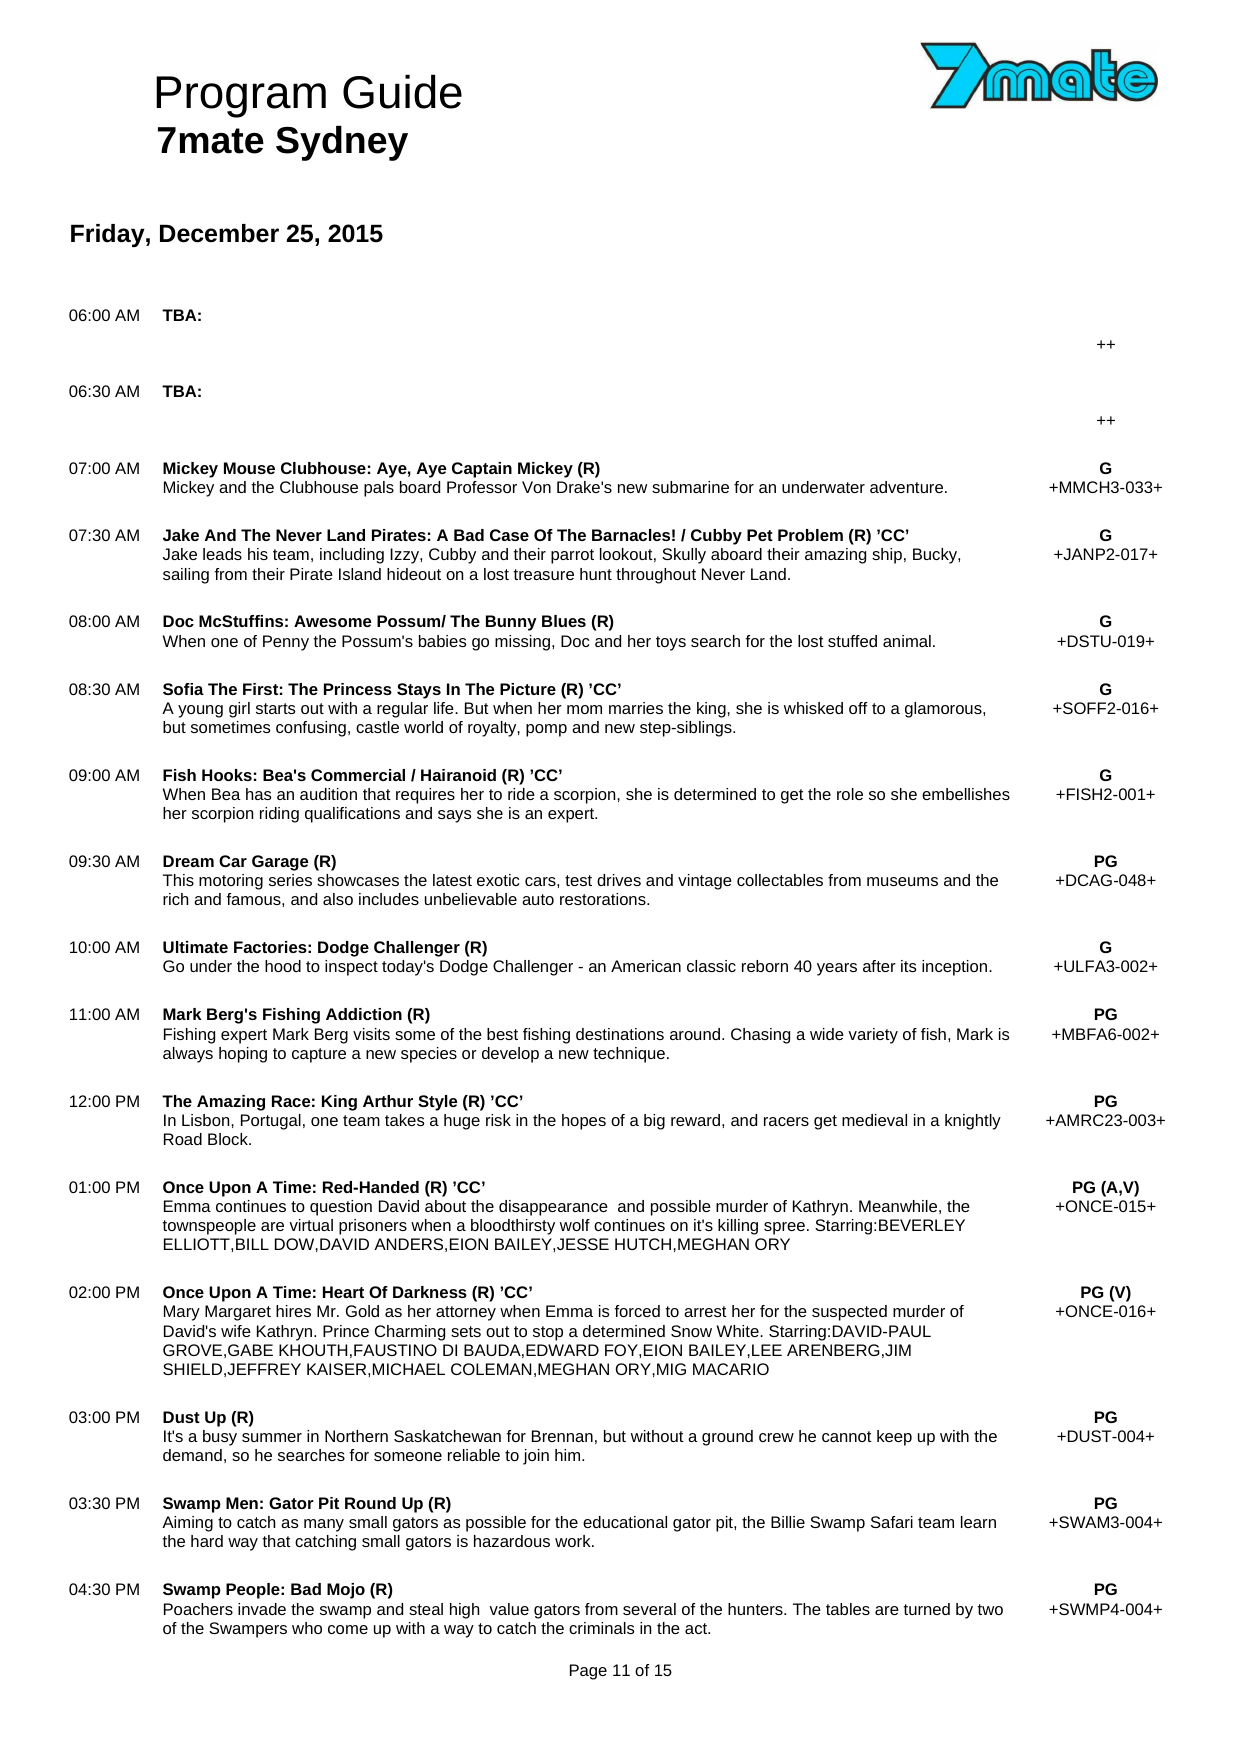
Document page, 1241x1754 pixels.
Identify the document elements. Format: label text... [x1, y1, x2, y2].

table_header 12:00 PM [51, 1091, 151, 1149]
table_header ++ [1022, 382, 1189, 430]
picture [920, 41, 1159, 109]
table_header Mickey Mouse Clubhouse: Aye, Aye Captain Mickey (R) Mickey and the Clubhouse pals board Professor Von Drake's new submarine for an underwater adventure. [151, 459, 1022, 497]
table_header 04:30 PM [51, 1580, 151, 1638]
table_header 08:30 AM [51, 679, 151, 737]
table_header Dust Up (R) It's a busy summer in Northern Saskatchewan for Brennan, but without a ground crew he cannot keep up with the demand, so he searches for someone reliable to join him. [151, 1408, 1022, 1465]
table_header 09:00 AM [51, 766, 151, 823]
table_header 03:00 PM [51, 1408, 151, 1465]
table_header Fish Hooks: Bea's Commercial / Hairanoid (R) ’CC’ When Bea has an audition that requires her to ride a scorpion, she is determined to get the role so she embellishes her scorpion riding qualifications and says she is an expert. [151, 766, 1022, 823]
table_header G +FISH2-001+ [1022, 766, 1189, 823]
table_header Doc McStuffins: Awesome Possum/ The Bunny Blues (R) When one of Penny the Possum's babies go missing, Doc and her toys search for the lost stuffed animal. [151, 612, 1022, 651]
table_header 09:30 AM [51, 852, 151, 909]
table_header Swamp People: Bad Mojo (R) Poachers invade the swamp and steal high value gators from several of the hunters. The tables are turned by two of the Swampers who come up with a way to catch the criminals in the act. [151, 1580, 1022, 1638]
table_header Once Upon A Time: Heart Of Darkness (R) ’CC’ Mary Margaret hires Mr. Gold as her attorney when Emma is forced to arrest her for the suspected murder of David's wife Kathryn. Prince Charming sets out to stop a determined Snow White. Starring:DAVID-PAUL GROVE,GABE KHOUTH,FAUSTINO DI BAUDA,EDWARD FOY,EION BAILEY,LEE ARENBERG,JIM SHIELD,JEFFREY KAISER,MICHAEL COLEMAN,MEGHAN ORY,MIG MACARIO [151, 1283, 1022, 1379]
table_header The Amazing Race: King Arthur Style (R) ’CC’ In Lisbon, Portugal, one team takes a huge risk in the hopes of a big reward, and racers get medieval in a knightly Road Block. [151, 1091, 1022, 1149]
table_header PG +AMRC23-003+ [1022, 1091, 1189, 1149]
table_header PG +SWMP4-004+ [1022, 1580, 1189, 1638]
table_header Swamp Men: Gator Pit Round Up (R) Aiming to catch as many small gators as possible for the educational gator pit, the Billie Swamp Safari team learn the hard way that catching small gators is hazardous work. [151, 1494, 1022, 1551]
table_header 08:00 AM [51, 612, 151, 651]
table_header 07:00 AM [51, 459, 151, 497]
table_header Mark Berg's Fishing Addiction (R) Fishing expert Mark Berg visits some of the best fishing destinations around. Chasing a wide variety of fish, Mark is always hoping to capture a new species or develop a new technique. [151, 1005, 1022, 1063]
table_header Jake And The Never Land Pirates: A Bad Case Of The Barnacles! / Cubby Pet Problem (R) ’CC’ Jake leads his team, including Izzy, Cubby and their parrot lookout, Skully aboard their amazing ship, Bucky, sailing from their Pirate Island hideout on a lost treasure hunt throughout Never Land. [151, 526, 1022, 583]
table_header PG (A,V) +ONCE-015+ [1022, 1178, 1189, 1254]
table_header G +ULFA3-002+ [1022, 938, 1189, 976]
table_header 03:30 PM [51, 1494, 151, 1551]
table_header 01:00 PM [51, 1178, 151, 1254]
table_header PG +SWAM3-004+ [1022, 1494, 1189, 1551]
table_header Once Upon A Time: Red-Handed (R) ’CC’ Emma continues to question David about the disappearance and possible murder of Kathryn. Meanwhile, the townspeople are virtual prisoners when a bloodthirsty wolf continues on it's killing spree. Starring:BEVERLEY ELLIOTT,BILL DOW,DAVID ANDERS,EION BAILEY,JESSE HUTCH,MEGHAN ORY [151, 1178, 1022, 1254]
table_header TBA: [151, 306, 1022, 353]
table_header G +SOFF2-016+ [1022, 679, 1189, 737]
table_header 06:30 AM [51, 382, 151, 430]
table_header TBA: [151, 382, 1022, 430]
table_header ++ [1022, 306, 1189, 353]
table_header 02:00 PM [51, 1283, 151, 1379]
table_header PG +DUST-004+ [1022, 1408, 1189, 1465]
text Friday, December 25, 2015 [62, 219, 1178, 248]
table_header PG +MBFA6-002+ [1022, 1005, 1189, 1063]
table_header 10:00 AM [51, 938, 151, 976]
table_header G +MMCH3-033+ [1022, 459, 1189, 497]
table_header G +JANP2-017+ [1022, 526, 1189, 583]
table_header Ultimate Factories: Dodge Challenger (R) Go under the hood to inspect today's Dodge Challenger - an American classic reborn 40 years after its inception. [151, 938, 1022, 976]
table_header PG (V) +ONCE-016+ [1022, 1283, 1189, 1379]
table_header 07:30 AM [51, 526, 151, 583]
table_header 06:00 AM [51, 306, 151, 353]
table_header PG +DCAG-048+ [1022, 852, 1189, 909]
table_header 11:00 AM [51, 1005, 151, 1063]
table_header G +DSTU-019+ [1022, 612, 1189, 651]
table_header Dream Car Garage (R) This motoring series showcases the latest exotic cars, test drives and vintage collectables from museums and the rich and famous, and also includes unbelievable auto restorations. [151, 852, 1022, 909]
table_header Sofia The First: The Princess Stays In The Picture (R) ’CC’ A young girl starts out with a regular life. But when her mom marries the king, she is whisked off to a glamorous, but sometimes confusing, castle world of royalty, pomp and new step-siblings. [151, 679, 1022, 737]
